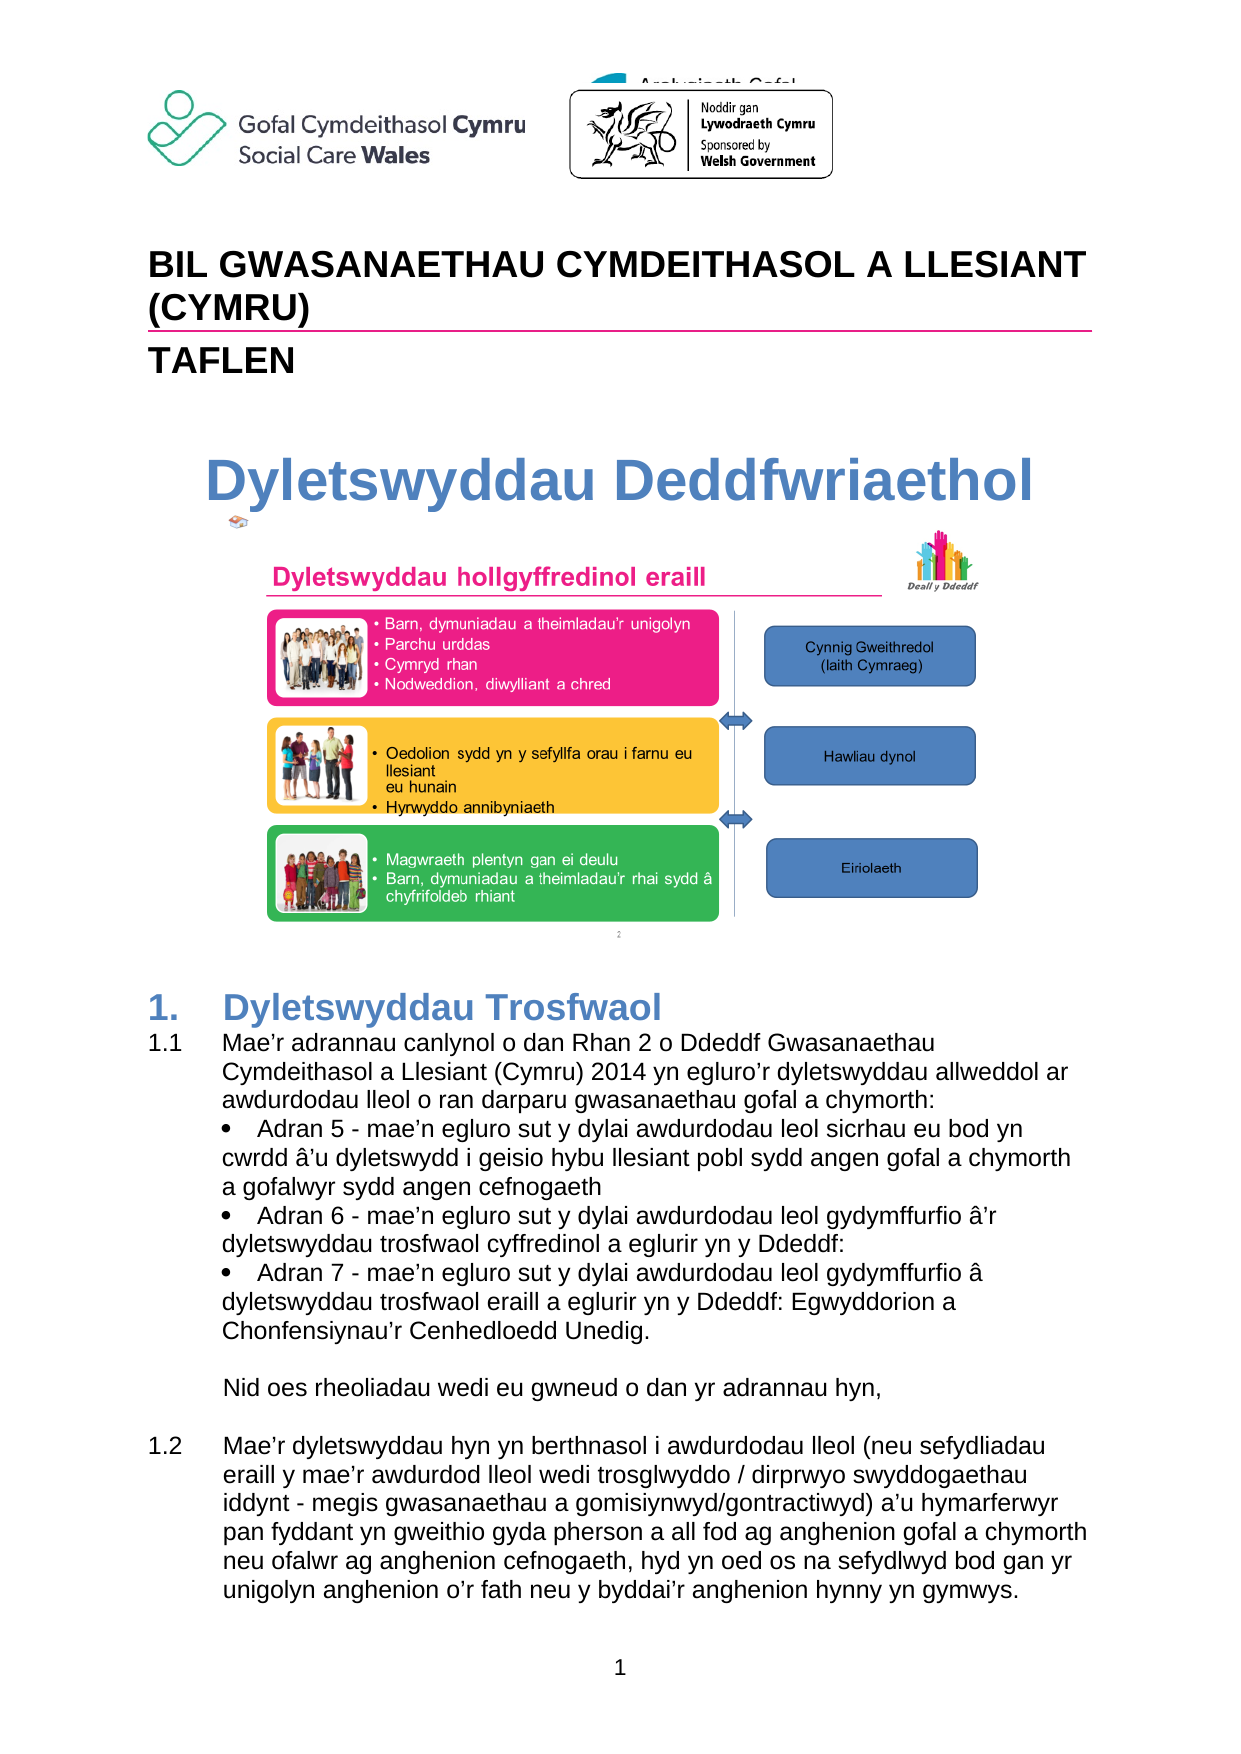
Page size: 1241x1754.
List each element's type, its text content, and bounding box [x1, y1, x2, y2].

text Adran 6 - mae’n egluro sut y dylai awdurdodau leol gydymffurfio â’r dyletswyddau trosfwaol cyffredinol a eglurir yn y Ddeddf: [222, 1201, 1092, 1258]
text Nid oes rheoliadau wedi eu gwneud o dan yr adrannau hyn, [148, 1373, 1092, 1402]
text 1.1 Mae’r adrannau canlynol o dan Rhan 2 o Ddeddf Gwasanaethau Cymdeithasol a Llesiant (Cymru) 2014 yn egluro’r dyletswyddau allweddol ar awdurdodau lleol o ran darparu gwasanaethau gofal a chymorth: [148, 1028, 1092, 1114]
picture [147, 90, 525, 166]
text 1. Dyletswyddau Trosfwaol [148, 985, 1092, 1028]
text BIL GWASANAETHAU CYMDEITHASOL A LLESIANT (CYMRU) [148, 242, 1092, 330]
picture [225, 512, 1015, 957]
picture [563, 73, 835, 180]
text Dyletswyddau Deddfwriaethol [148, 445, 1092, 512]
text 1.2 Mae’r dyletswyddau hyn yn berthnasol i awdurdodau lleol (neu sefydliadau eraill y mae’r awdurdod lleol wedi trosglwyddo / dirprwyo swyddogaethau iddynt - megis gwasanaethau a gomisiynwyd/gontractiwyd) a’u hymarferwyr pan fyddant yn gweithio gyda pherson a all fod ag anghenion gofal a chymorth neu ofalwr ag anghenion cefnogaeth, hyd yn oed os na sefydlwyd bod gan yr unigolyn anghenion o’r fath neu y byddai’r anghenion hynny yn gymwys. [148, 1431, 1092, 1603]
text Adran 7 - mae’n egluro sut y dylai awdurdodau leol gydymffurfio â dyletswyddau trosfwaol eraill a eglurir yn y Ddeddf: Egwyddorion a Chonfensiynau’r Cenhedloedd Unedig. [222, 1258, 1092, 1344]
text Adran 5 - mae’n egluro sut y dylai awdurdodau leol sicrhau eu bod yn cwrdd â’u dyletswydd i geisio hybu llesiant pobl sydd angen gofal a chymorth a gofalwyr sydd angen cefnogaeth [222, 1114, 1092, 1201]
text TAFLEN [148, 338, 1092, 382]
